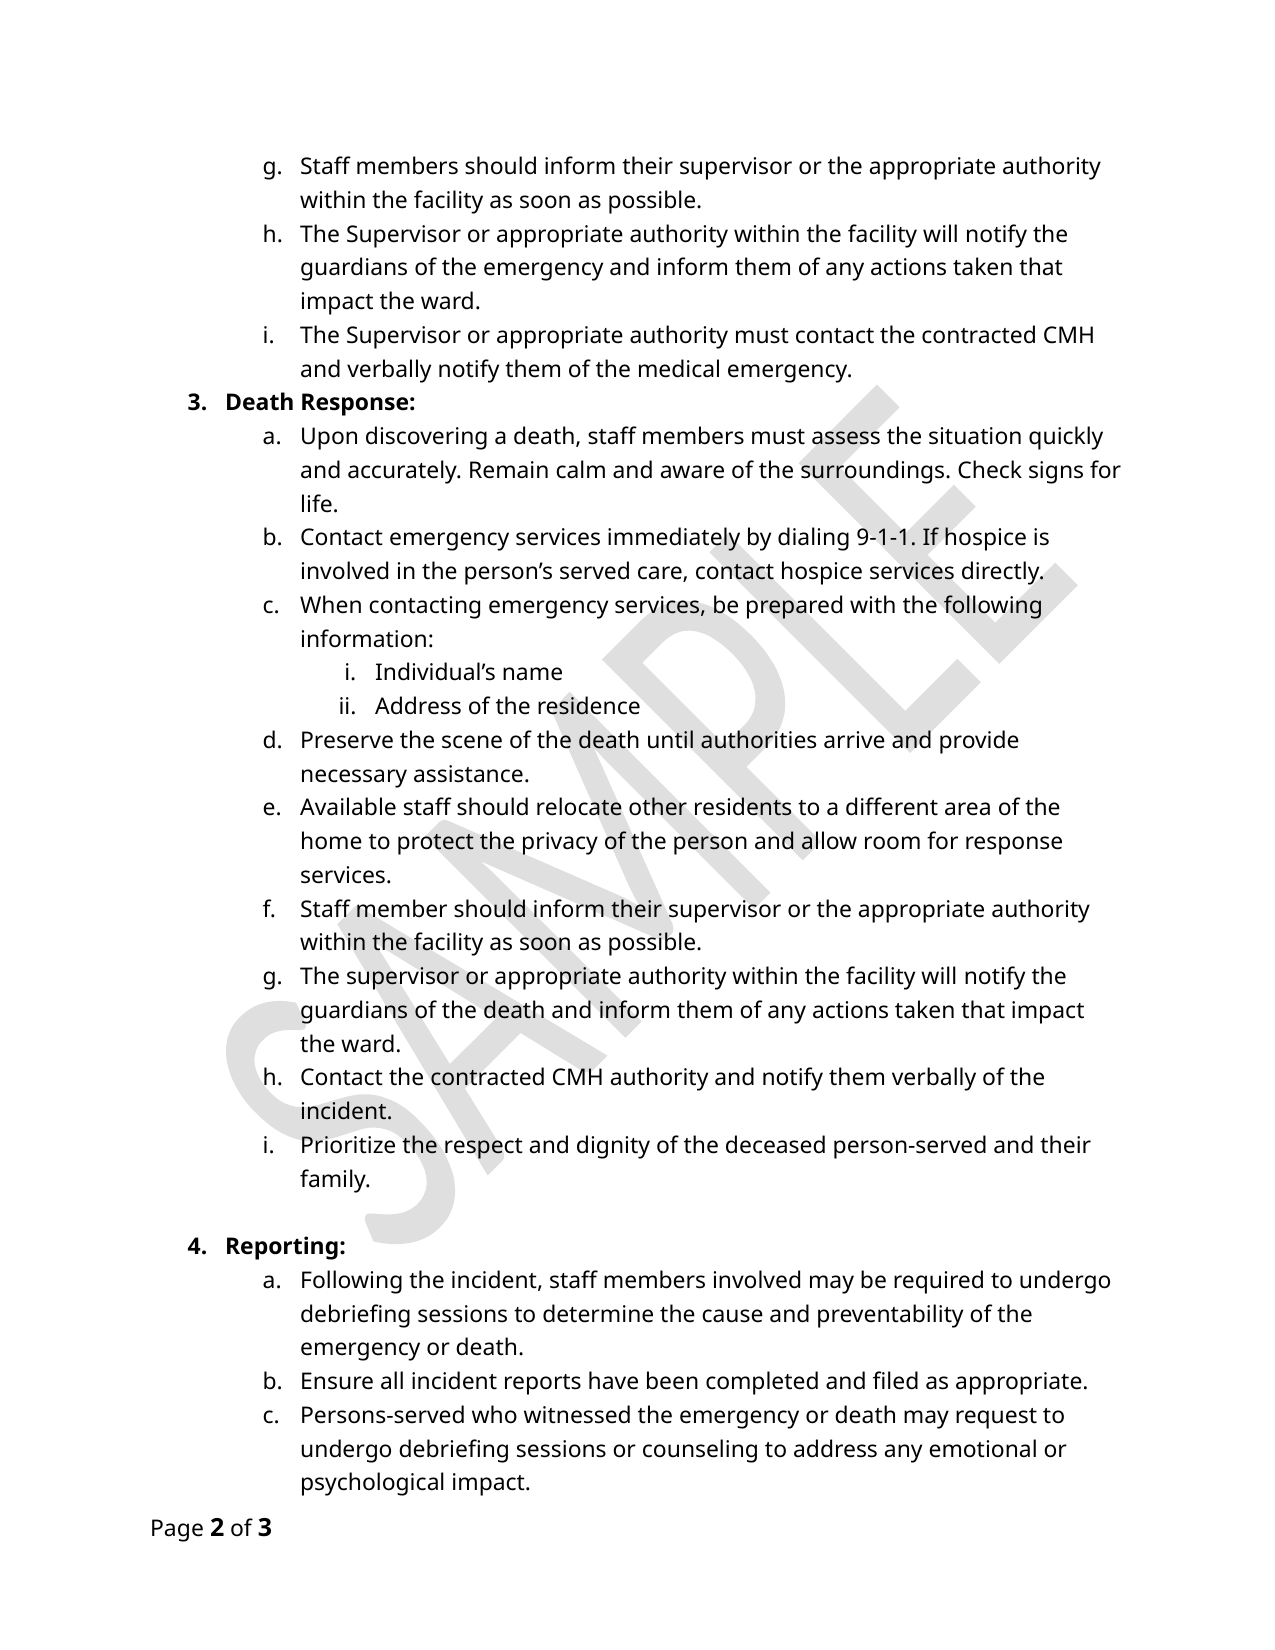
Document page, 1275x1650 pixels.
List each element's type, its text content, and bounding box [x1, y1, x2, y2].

list Individual’s name [356, 656, 1125, 687]
list When contacting emergency services, be prepared with the following information: [262, 589, 1125, 654]
list Available staff should relocate other residents to a different area of the home to protect the privacy of the person and allow room for response services. [262, 791, 1125, 890]
list Upon discovering a death, staff members must assess the situation quickly and accurately. Remain calm and aware of the surroundings. Check signs for life. [262, 420, 1125, 519]
list Address of the residence [356, 690, 1125, 721]
list Death Response: [187, 386, 1125, 417]
list Ensure all incident reports have been completed and filed as appropriate. [262, 1365, 1125, 1396]
list Following the incident, staff members involved may be required to undergo debriefing sessions to determine the cause and preventability of the emergency or death. [262, 1264, 1125, 1362]
list Staff member should inform their supervisor or the appropriate authority within the facility as soon as possible. [262, 892, 1125, 957]
list Contact emergency services immediately by dialing 9-1-1. If hospice is involved in the person’s served care, contact hospice services directly. [262, 521, 1125, 586]
list Persons-served who witnessed the emergency or death may request to undergo debriefing sessions or counseling to address any emotional or psychological impact. [262, 1399, 1125, 1497]
list The supervisor or appropriate authority within the facility will notify the guardians of the death and inform them of any actions taken that impact the ward. [262, 960, 1125, 1059]
list The Supervisor or appropriate authority within the facility will notify the guardians of the emergency and inform them of any actions taken that impact the ward. [262, 217, 1125, 316]
list Prioritize the respect and dignity of the deceased person-served and their family. [262, 1129, 1125, 1194]
list Staff members should inform their supervisor or the appropriate authority within the facility as soon as possible. [262, 150, 1125, 215]
list The Supervisor or appropriate authority must contact the contracted CMH and verbally notify them of the medical emergency. [262, 319, 1125, 384]
list Preserve the scene of the death until authorities arrive and provide necessary assistance. [262, 724, 1125, 789]
list Contact the contracted CMH authority and notify them verbally of the incident. [262, 1061, 1125, 1126]
list Reporting: [187, 1230, 1125, 1261]
